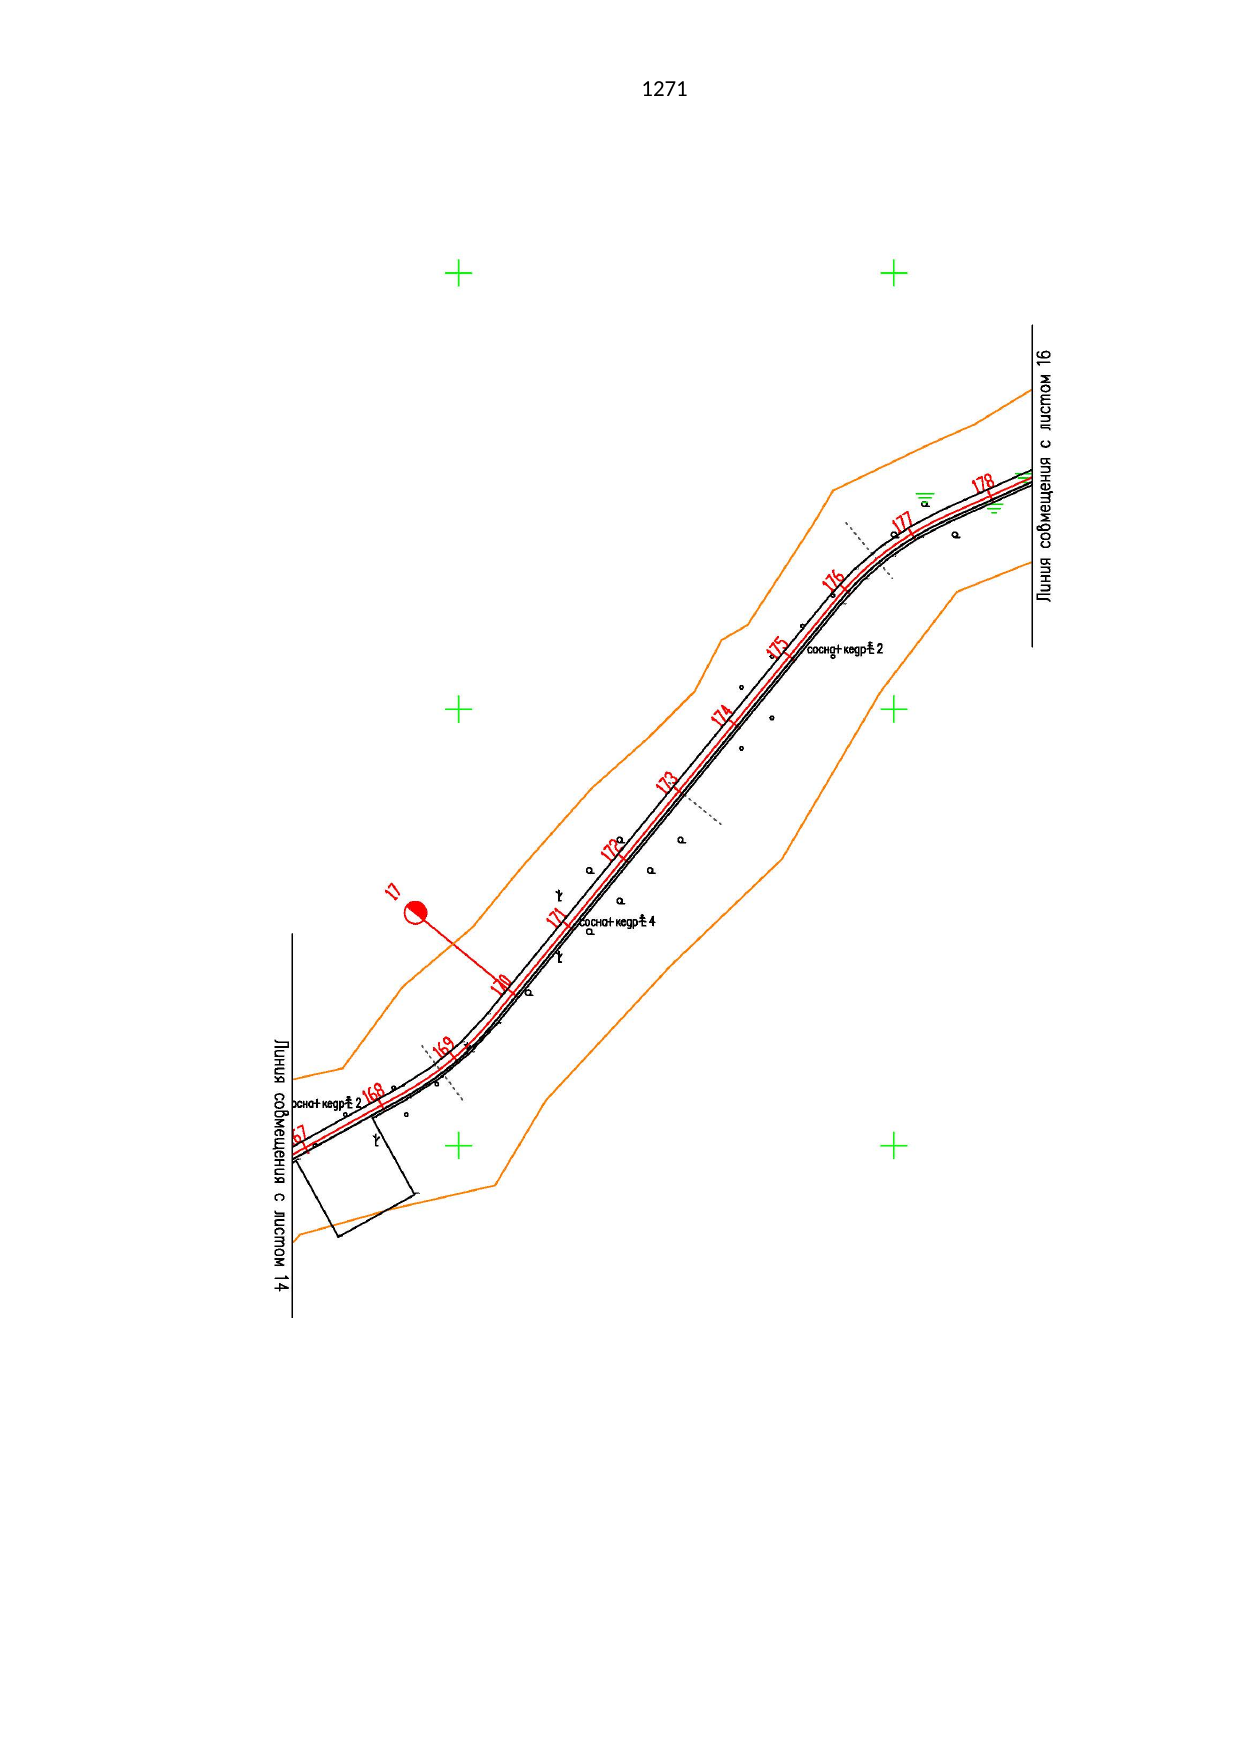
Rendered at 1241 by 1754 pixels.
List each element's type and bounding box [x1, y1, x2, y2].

picture [268, 182, 1061, 1398]
